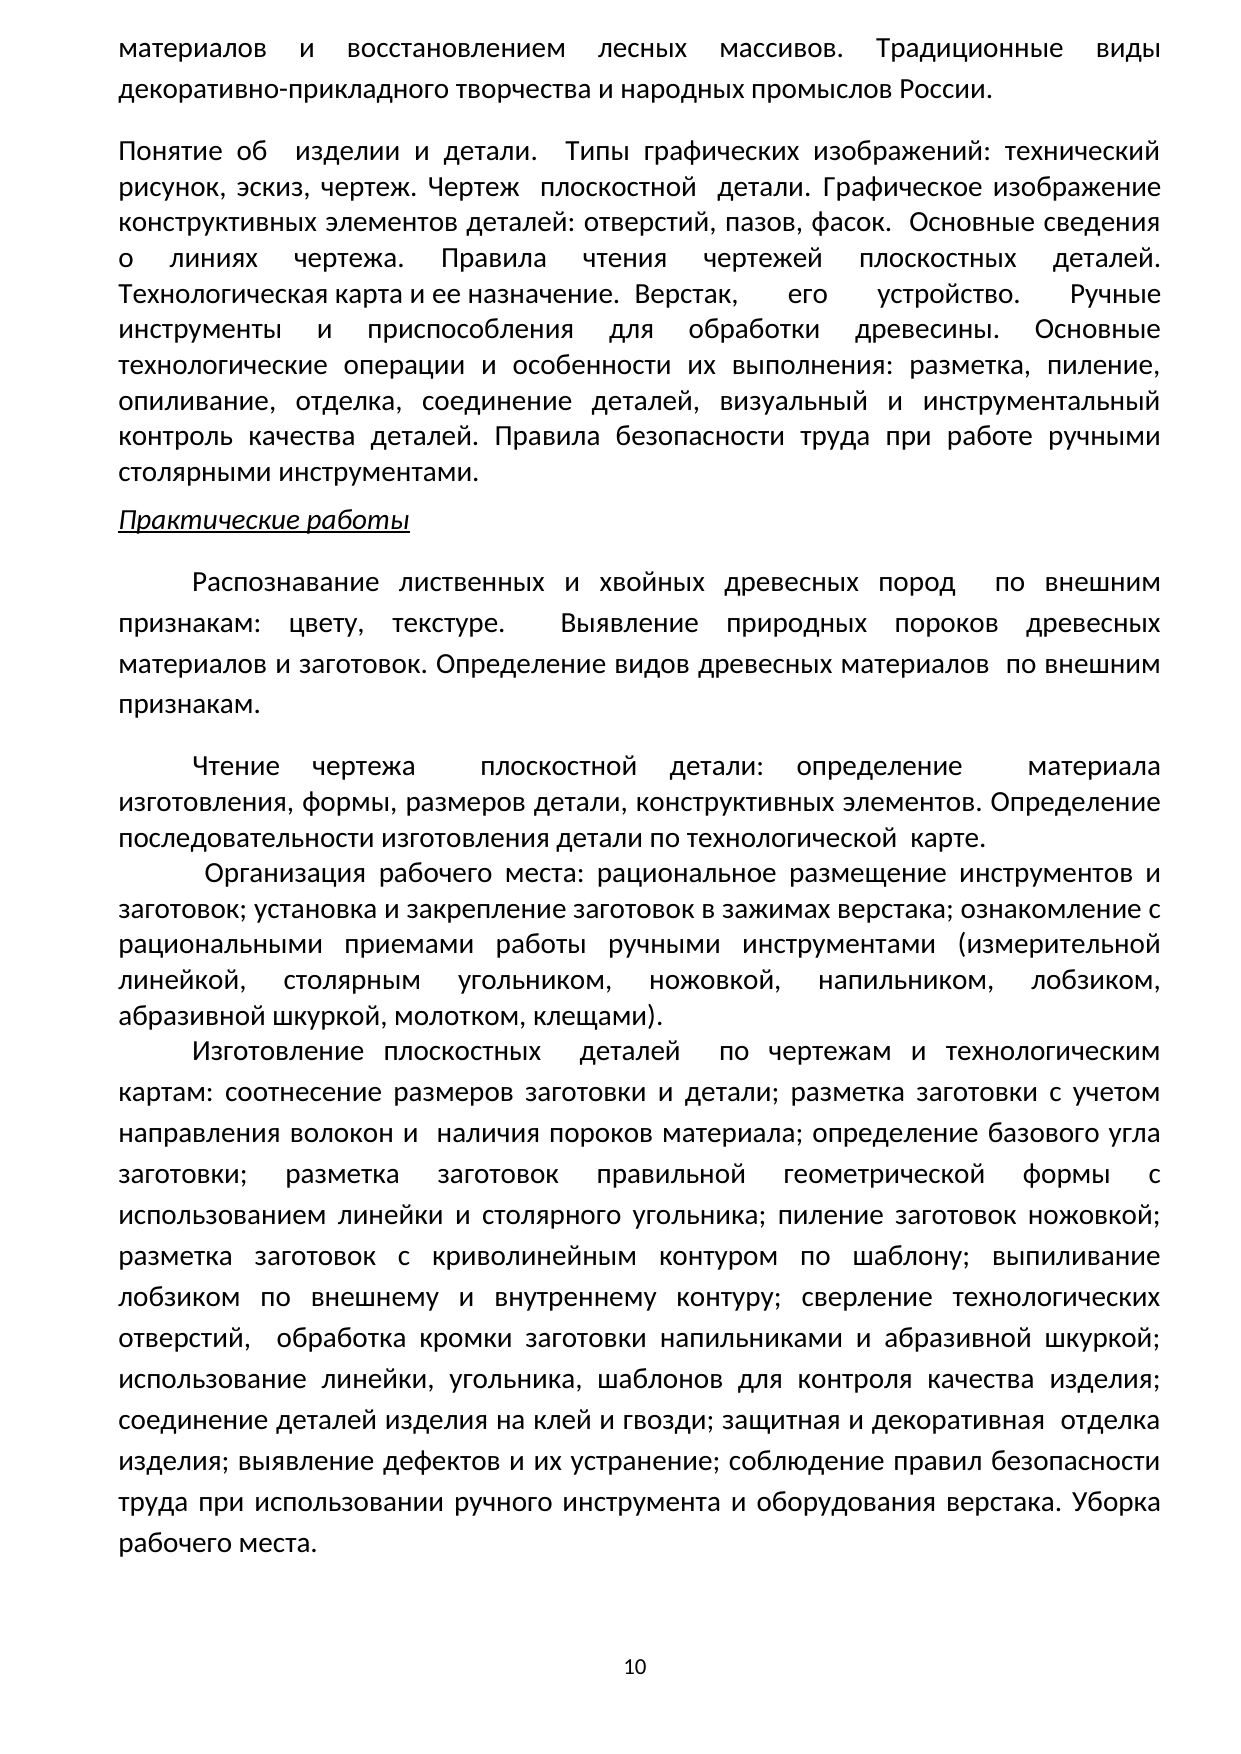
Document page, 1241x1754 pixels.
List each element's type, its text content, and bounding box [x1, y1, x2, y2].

text Организация рабочего места: рациональное размещение инструментов и заготовок; установка и закрепление заготовок в зажимах верстака; ознакомление с рациональными приемами работы ручными инструментами (измерительной линейкой, столярным угольником, ножовкой, напильником, лобзиком, абразивной шкуркой, молотком, клещами). [118, 854, 1162, 1032]
text Понятие об изделии и детали. Типы графических изображений: технический рисунок, эскиз, чертеж. Чертеж плоскостной детали. Графическое изображение конструктивных элементов деталей: отверстий, пазов, фасок. Основные сведения о линиях чертежа. Правила чтения чертежей плоскостных деталей. Технологическая карта и ее назначение. Верстак, его устройство. Ручные инструменты и приспособления для обработки древесины. Основные технологические операции и особенности их выполнения: разметка, пиление, опиливание, отделка, соединение деталей, визуальный и инструментальный контроль качества деталей. Правила безопасности труда при работе ручными столярными инструментами. [118, 132, 1162, 488]
text Практические работы [118, 501, 1162, 537]
text Чтение чертежа плоскостной детали: определение материала изготовления, формы, размеров детали, конструктивных элементов. Определение последовательности изготовления детали по технологической карте. [118, 747, 1162, 854]
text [118, 29, 1162, 106]
text Распознавание лиственных и хвойных древесных пород по внешним признакам: цвету, текстуре. Выявление природных пороков древесных материалов и заготовок. Определение видов древесных материалов по внешним признакам. [118, 563, 1162, 721]
text Изготовление плоскостных деталей по чертежам и технологическим картам: соотнесение размеров заготовки и детали; разметка заготовки с учетом направления волокон и наличия пороков материала; определение базового угла заготовки; разметка заготовок правильной геометрической формы с использованием линейки и столярного угольника; пиление заготовок ножовкой; разметка заготовок с криволинейным контуром по шаблону; выпиливание лобзиком по внешнему и внутреннему контуру; сверление технологических отверстий, обработка кромки заготовки напильниками и абразивной шкуркой; использование линейки, угольника, шаблонов для контроля качества изделия; соединение деталей изделия на клей и гвозди; защитная и декоративная отделка изделия; выявление дефектов и их устранение; соблюдение правил безопасности труда при использовании ручного инструмента и оборудования верстака. Уборка рабочего места. [118, 1032, 1162, 1559]
